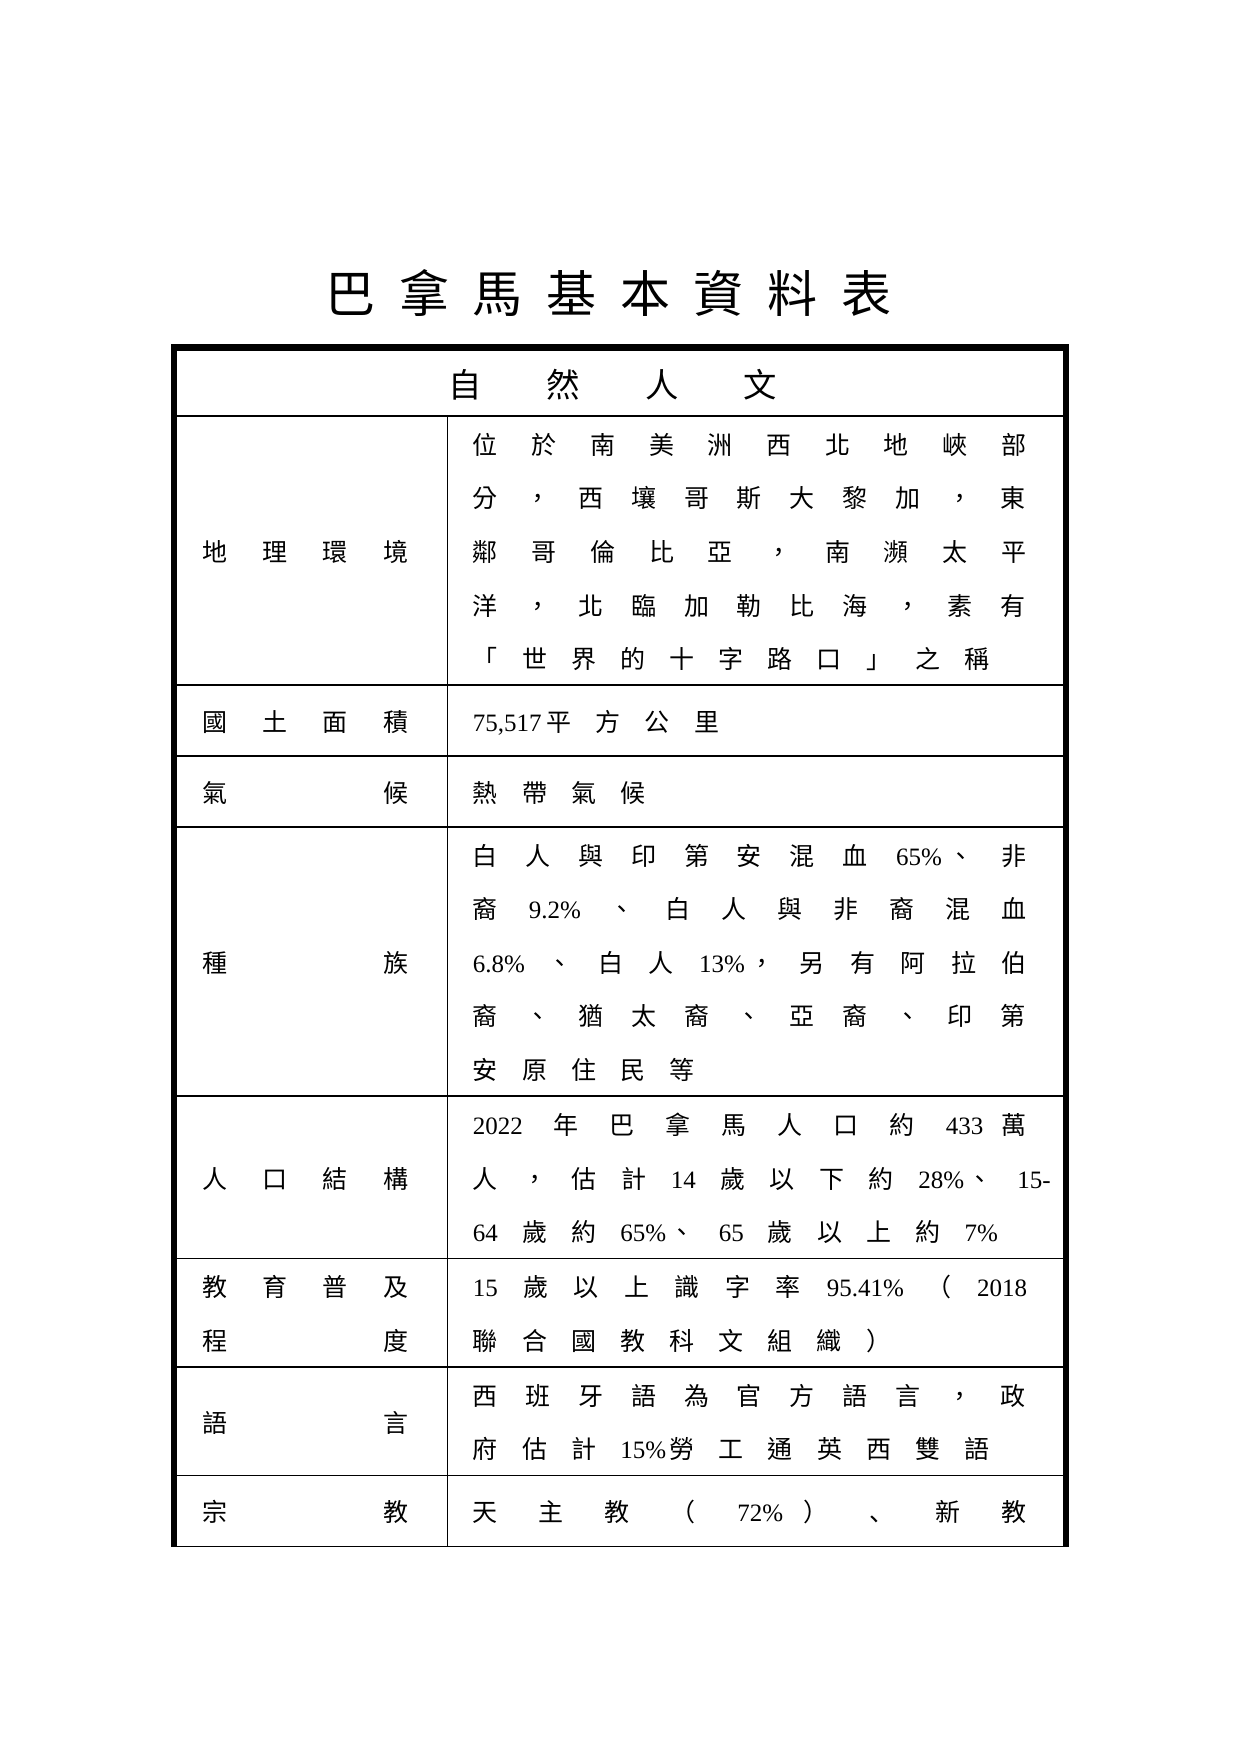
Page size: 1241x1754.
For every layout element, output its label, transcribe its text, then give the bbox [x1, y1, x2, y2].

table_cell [448, 1476, 1063, 1546]
table_cell 人口結構 [177, 1097, 447, 1257]
text 巴拿馬基本資料表 [178, 237, 1063, 344]
table_cell 國土面積 [177, 686, 447, 755]
table_cell 2022年巴拿馬人口約433萬人，估計14歲以下約28%、15-64歲約65%、65歲以上約7% [448, 1097, 1063, 1257]
table_cell 西班牙語為官方語言，政府估計15%勞工通英西雙語 [448, 1368, 1063, 1475]
table_cell 教育普及程度 [177, 1259, 447, 1366]
table_cell 語言 [177, 1368, 447, 1475]
table_cell 75,517平方公里 [448, 686, 1063, 755]
table_cell 地理環境 [177, 417, 447, 684]
table_cell 氣候 [177, 757, 447, 826]
table_cell 熱帶氣候 [448, 757, 1063, 826]
table_cell 宗教 [177, 1476, 447, 1546]
table_cell 15歲以上識字率95.41%（2018聯合國教科文組織） [448, 1259, 1063, 1366]
table_cell 位於南美洲西北地峽部分，西壤哥斯大黎加，東鄰哥倫比亞，南瀕太平洋，北臨加勒比海，素有「世界的十字路口」之稱 [448, 417, 1063, 684]
table_cell 白人與印第安混血65%、非裔9.2%、白人與非裔混血6.8%、白人13%，另有阿拉伯裔、猶太裔、亞裔、印第安原住民等 [448, 828, 1063, 1095]
table_header 自 然 人 文 [177, 351, 1063, 415]
table_cell 種族 [177, 828, 447, 1095]
